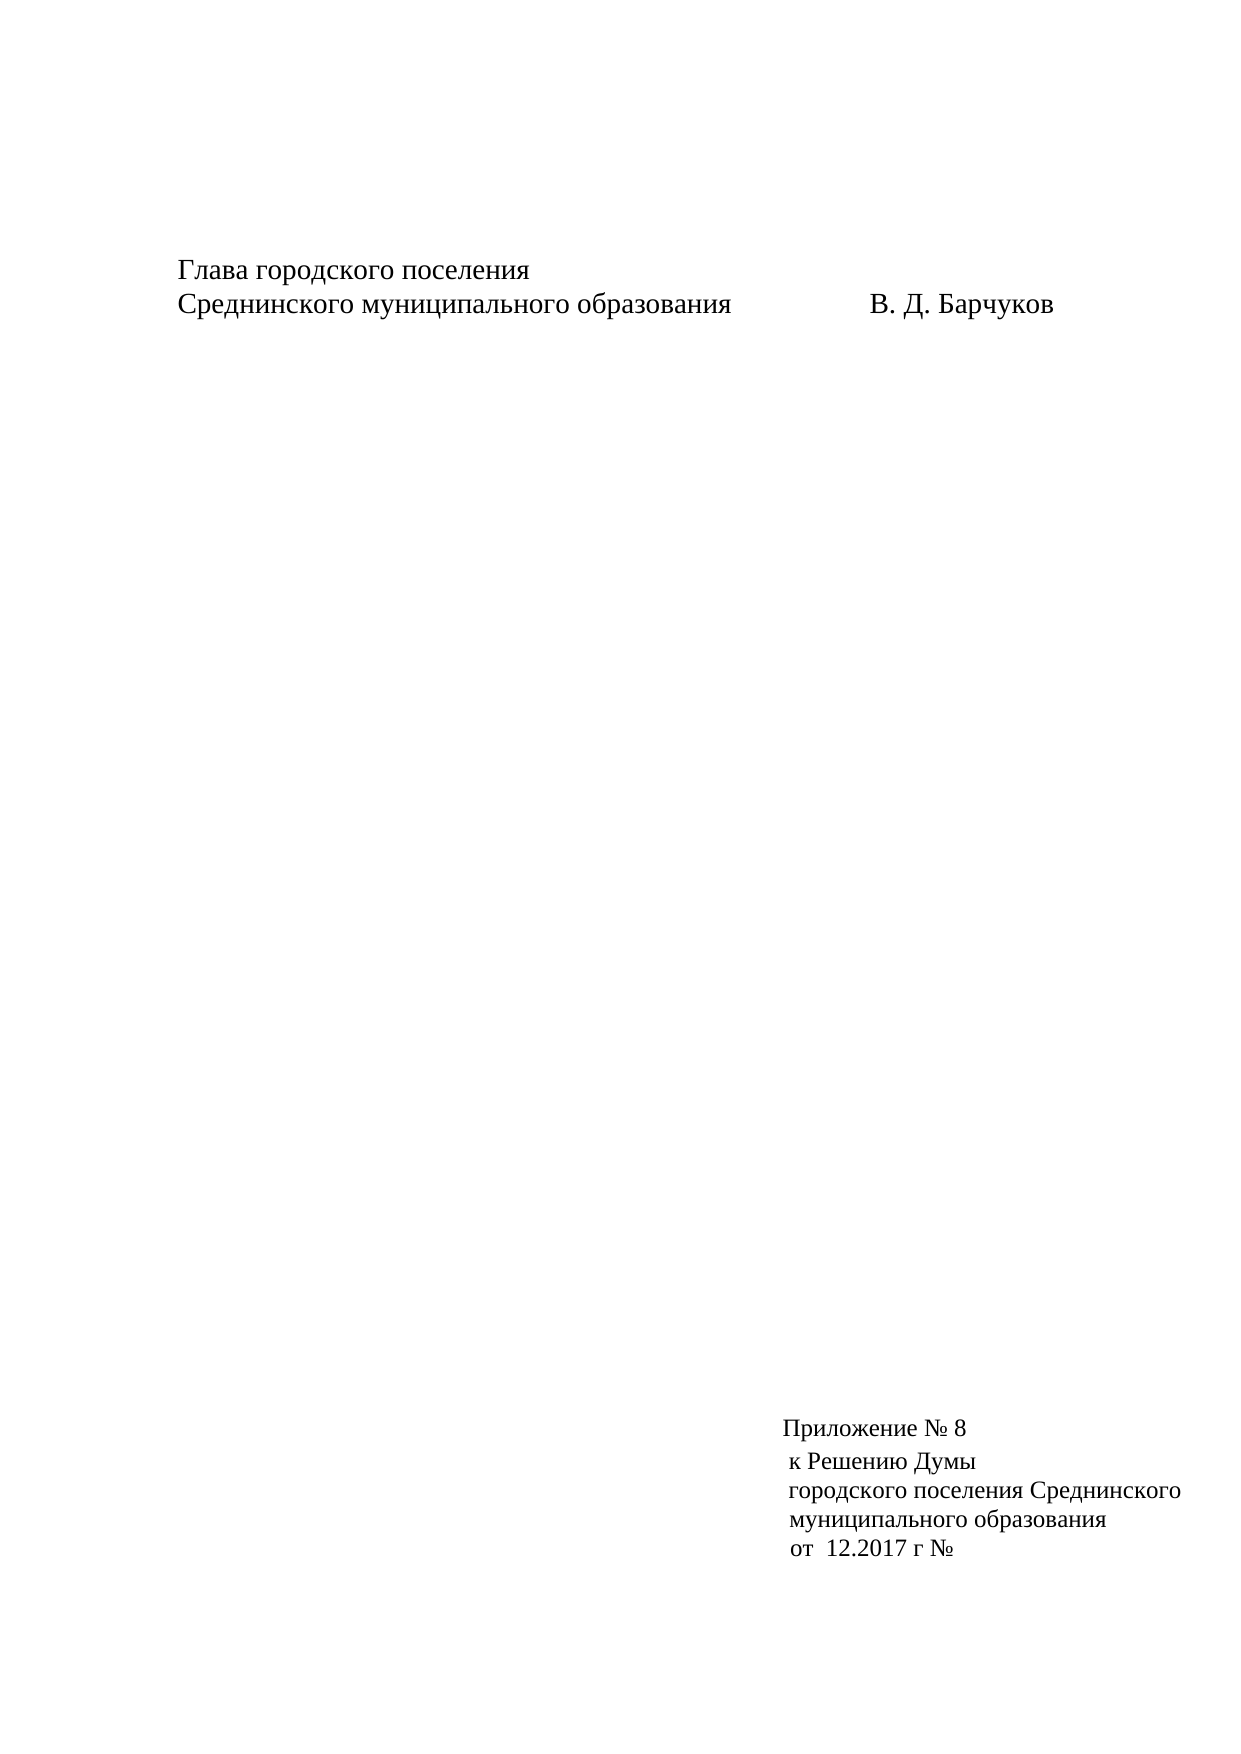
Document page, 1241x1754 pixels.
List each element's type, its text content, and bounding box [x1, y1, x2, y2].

text от 12.2017 г № [177, 1533, 1181, 1561]
text Глава городского поселения [177, 252, 1181, 286]
text городского поселения Среднинского [177, 1475, 1181, 1504]
text Среднинского муниципального образования В. Д. Барчуков [177, 286, 1181, 319]
text Приложение № 8 [177, 1413, 1181, 1442]
text к Решению Думы [177, 1446, 1181, 1475]
text муниципального образования [177, 1504, 1181, 1533]
